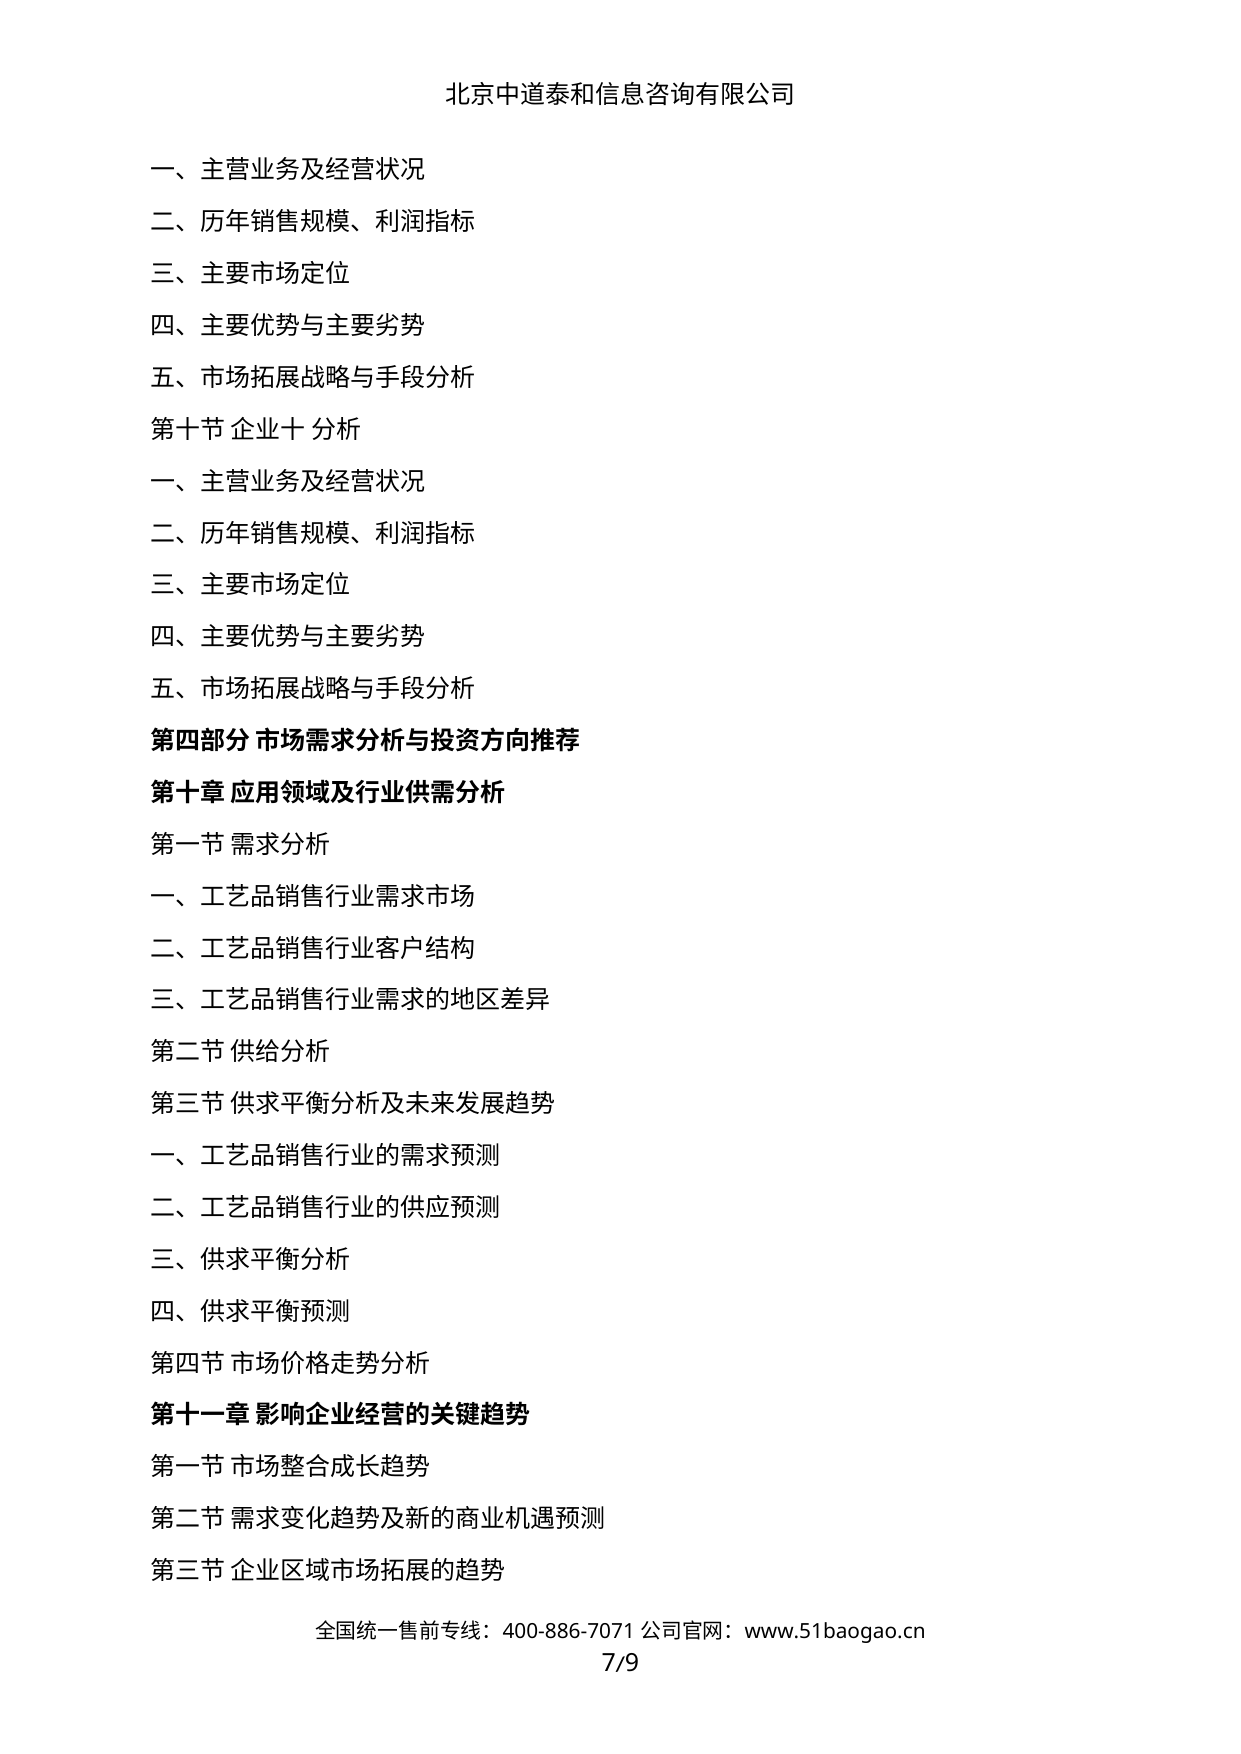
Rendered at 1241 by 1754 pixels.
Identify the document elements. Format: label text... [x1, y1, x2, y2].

text 三、主要市场定位 [150, 565, 1090, 601]
text 四、供求平衡预测 [150, 1291, 1090, 1327]
text 第三节 供求平衡分析及未来发展趋势 [150, 1084, 1090, 1120]
text 三、工艺品销售行业需求的地区差异 [150, 980, 1090, 1016]
text 五、市场拓展战略与手段分析 [150, 669, 1090, 705]
text 二、历年销售规模、利润指标 [150, 513, 1090, 549]
text 三、供求平衡分析 [150, 1239, 1090, 1276]
text 二、工艺品销售行业的供应预测 [150, 1187, 1090, 1224]
text 第三节 企业区域市场拓展的趋势 [150, 1551, 1090, 1587]
text 第二节 需求变化趋势及新的商业机遇预测 [150, 1499, 1090, 1535]
text 四、主要优势与主要劣势 [150, 306, 1090, 342]
text 第十节 企业十 分析 [150, 409, 1090, 446]
text 第四节 市场价格走势分析 [150, 1343, 1090, 1379]
text 第一节 市场整合成长趋势 [150, 1447, 1090, 1483]
text 第十一章 影响企业经营的关键趋势 [150, 1395, 1090, 1431]
text 五、市场拓展战略与手段分析 [150, 357, 1090, 394]
text 二、工艺品销售行业客户结构 [150, 928, 1090, 964]
text 四、主要优势与主要劣势 [150, 617, 1090, 653]
text 一、工艺品销售行业需求市场 [150, 876, 1090, 912]
text 第十章 应用领域及行业供需分析 [150, 772, 1090, 809]
text 一、工艺品销售行业的需求预测 [150, 1136, 1090, 1172]
text 二、历年销售规模、利润指标 [150, 202, 1090, 238]
text 一、主营业务及经营状况 [150, 461, 1090, 497]
text 第一节 需求分析 [150, 824, 1090, 861]
text 第四部分 市场需求分析与投资方向推荐 [150, 721, 1090, 757]
text 第二节 供给分析 [150, 1032, 1090, 1068]
text 一、主营业务及经营状况 [150, 150, 1090, 186]
text 三、主要市场定位 [150, 254, 1090, 290]
